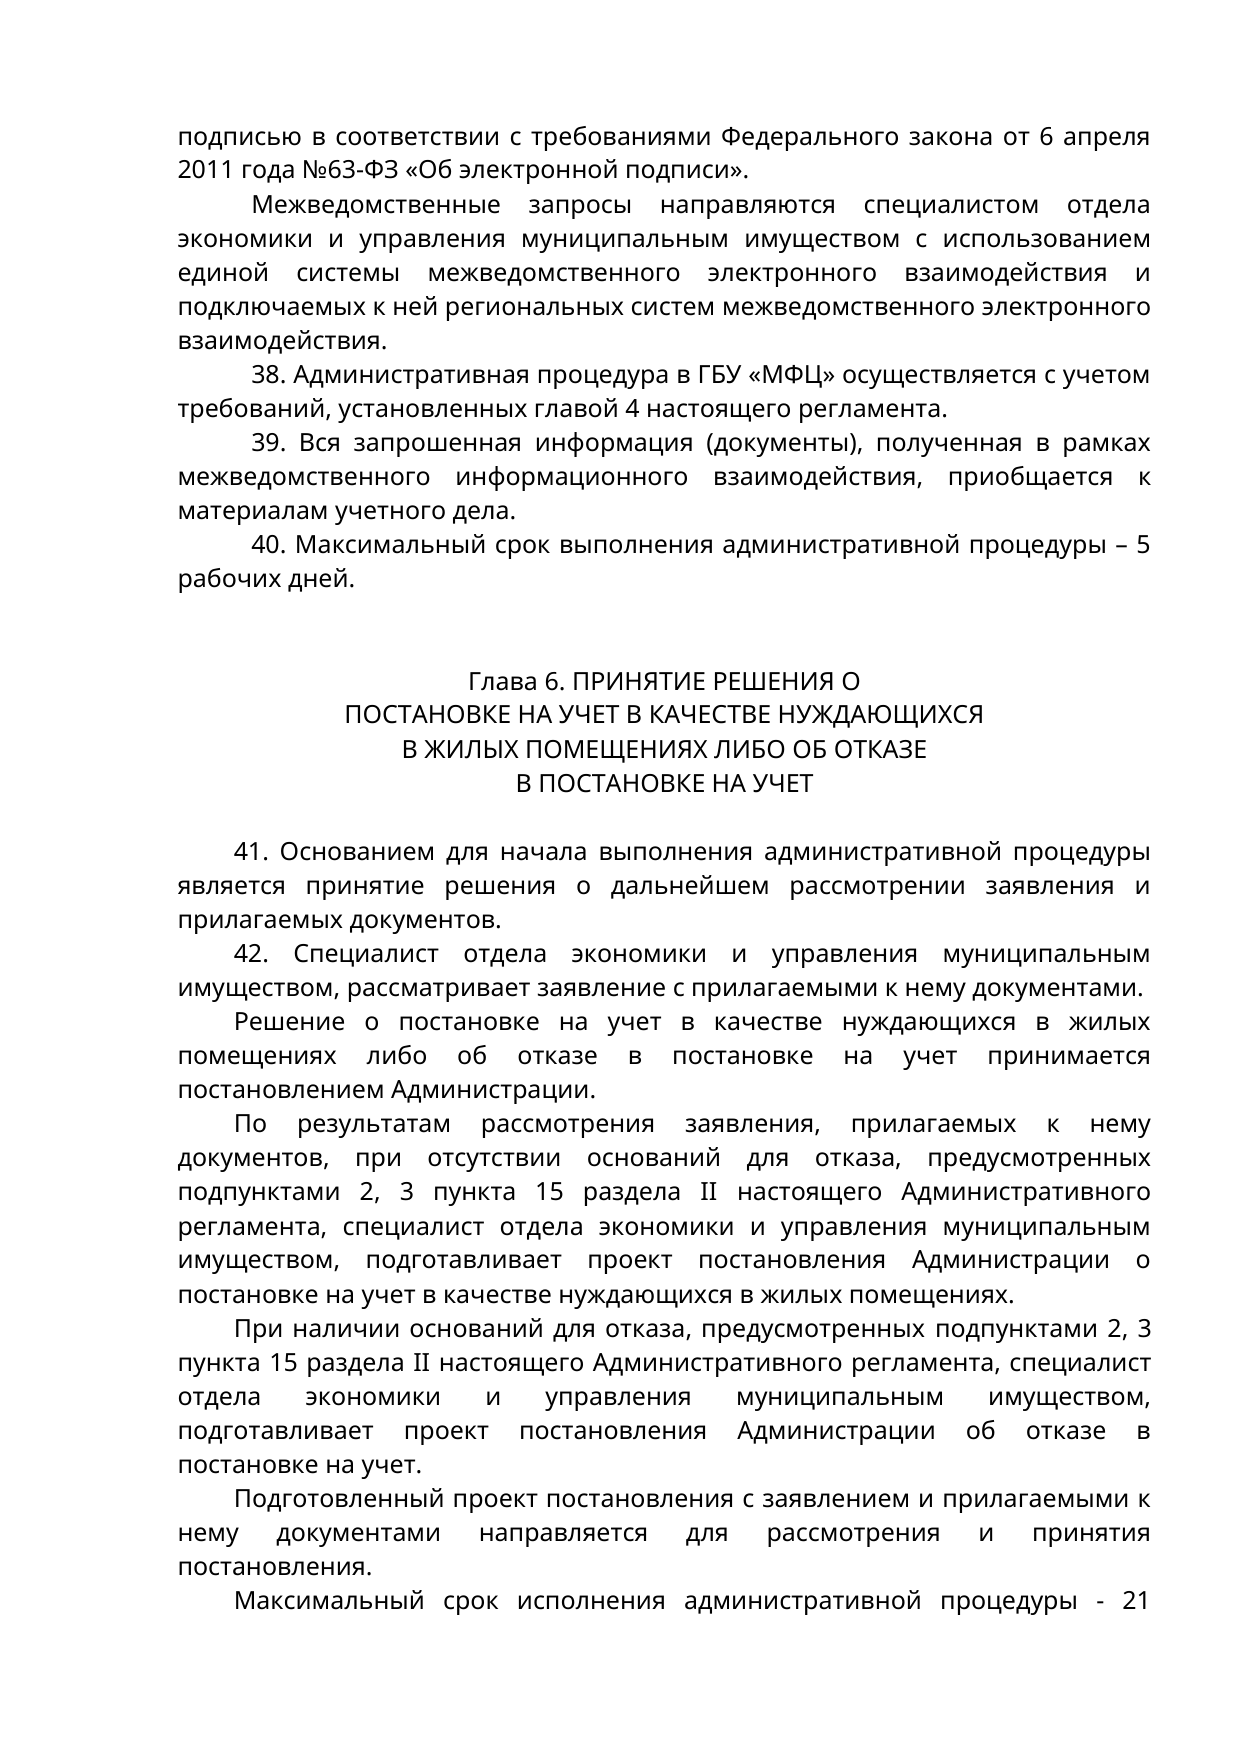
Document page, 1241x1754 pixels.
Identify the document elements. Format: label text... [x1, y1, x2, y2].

text В ЖИЛЫХ ПОМЕЩЕНИЯХ ЛИБО ОБ ОТКАЗЕ [177, 731, 1152, 765]
text ПОСТАНОВКЕ НА УЧЕТ В КАЧЕСТВЕ НУЖДАЮЩИХСЯ [177, 697, 1152, 731]
text Решение о постановке на учет в качестве нуждающихся в жилых помещениях либо об отказе в постановке на учет принимается постановлением Администрации. [177, 1004, 1152, 1106]
text Межведомственные запросы направляются специалистом отдела экономики и управления муниципальным имуществом с использованием единой системы межведомственного электронного взаимодействия и подключаемых к ней региональных систем межведомственного электронного взаимодействия. [177, 186, 1152, 357]
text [177, 1583, 1152, 1617]
text При наличии оснований для отказа, предусмотренных подпунктами 2, 3 пункта 15 раздела II настоящего Административного регламента, специалист отдела экономики и управления муниципальным имуществом, подготавливает проект постановления Администрации об отказе в постановке на учет. [177, 1310, 1152, 1481]
text По результатам рассмотрения заявления, прилагаемых к нему документов, при отсутствии оснований для отказа, предусмотренных подпунктами 2, 3 пункта 15 раздела II настоящего Административного регламента, специалист отдела экономики и управления муниципальным имуществом, подготавливает проект постановления Администрации о постановке на учет в качестве нуждающихся в жилых помещениях. [177, 1106, 1152, 1310]
text Глава 6. ПРИНЯТИЕ РЕШЕНИЯ О [177, 663, 1152, 697]
text 41. Основанием для начала выполнения административной процедуры является принятие решения о дальнейшем рассмотрении заявления и прилагаемых документов. [177, 833, 1152, 936]
text 39. Вся запрошенная информация (документы), полученная в рамках межведомственного информационного взаимодействия, приобщается к материалам учетного дела. [177, 425, 1152, 527]
text В ПОСТАНОВКЕ НА УЧЕТ [177, 765, 1152, 799]
text 40. Максимальный срок выполнения административной процедуры – 5 рабочих дней. [177, 527, 1152, 595]
text 42. Специалист отдела экономики и управления муниципальным имуществом, рассматривает заявление с прилагаемыми к нему документами. [177, 936, 1152, 1004]
text Подготовленный проект постановления с заявлением и прилагаемыми к нему документами направляется для рассмотрения и принятия постановления. [177, 1481, 1152, 1583]
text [177, 118, 1152, 186]
text 38. Административная процедура в ГБУ «МФЦ» осуществляется с учетом требований, установленных главой 4 настоящего регламента. [177, 357, 1152, 425]
